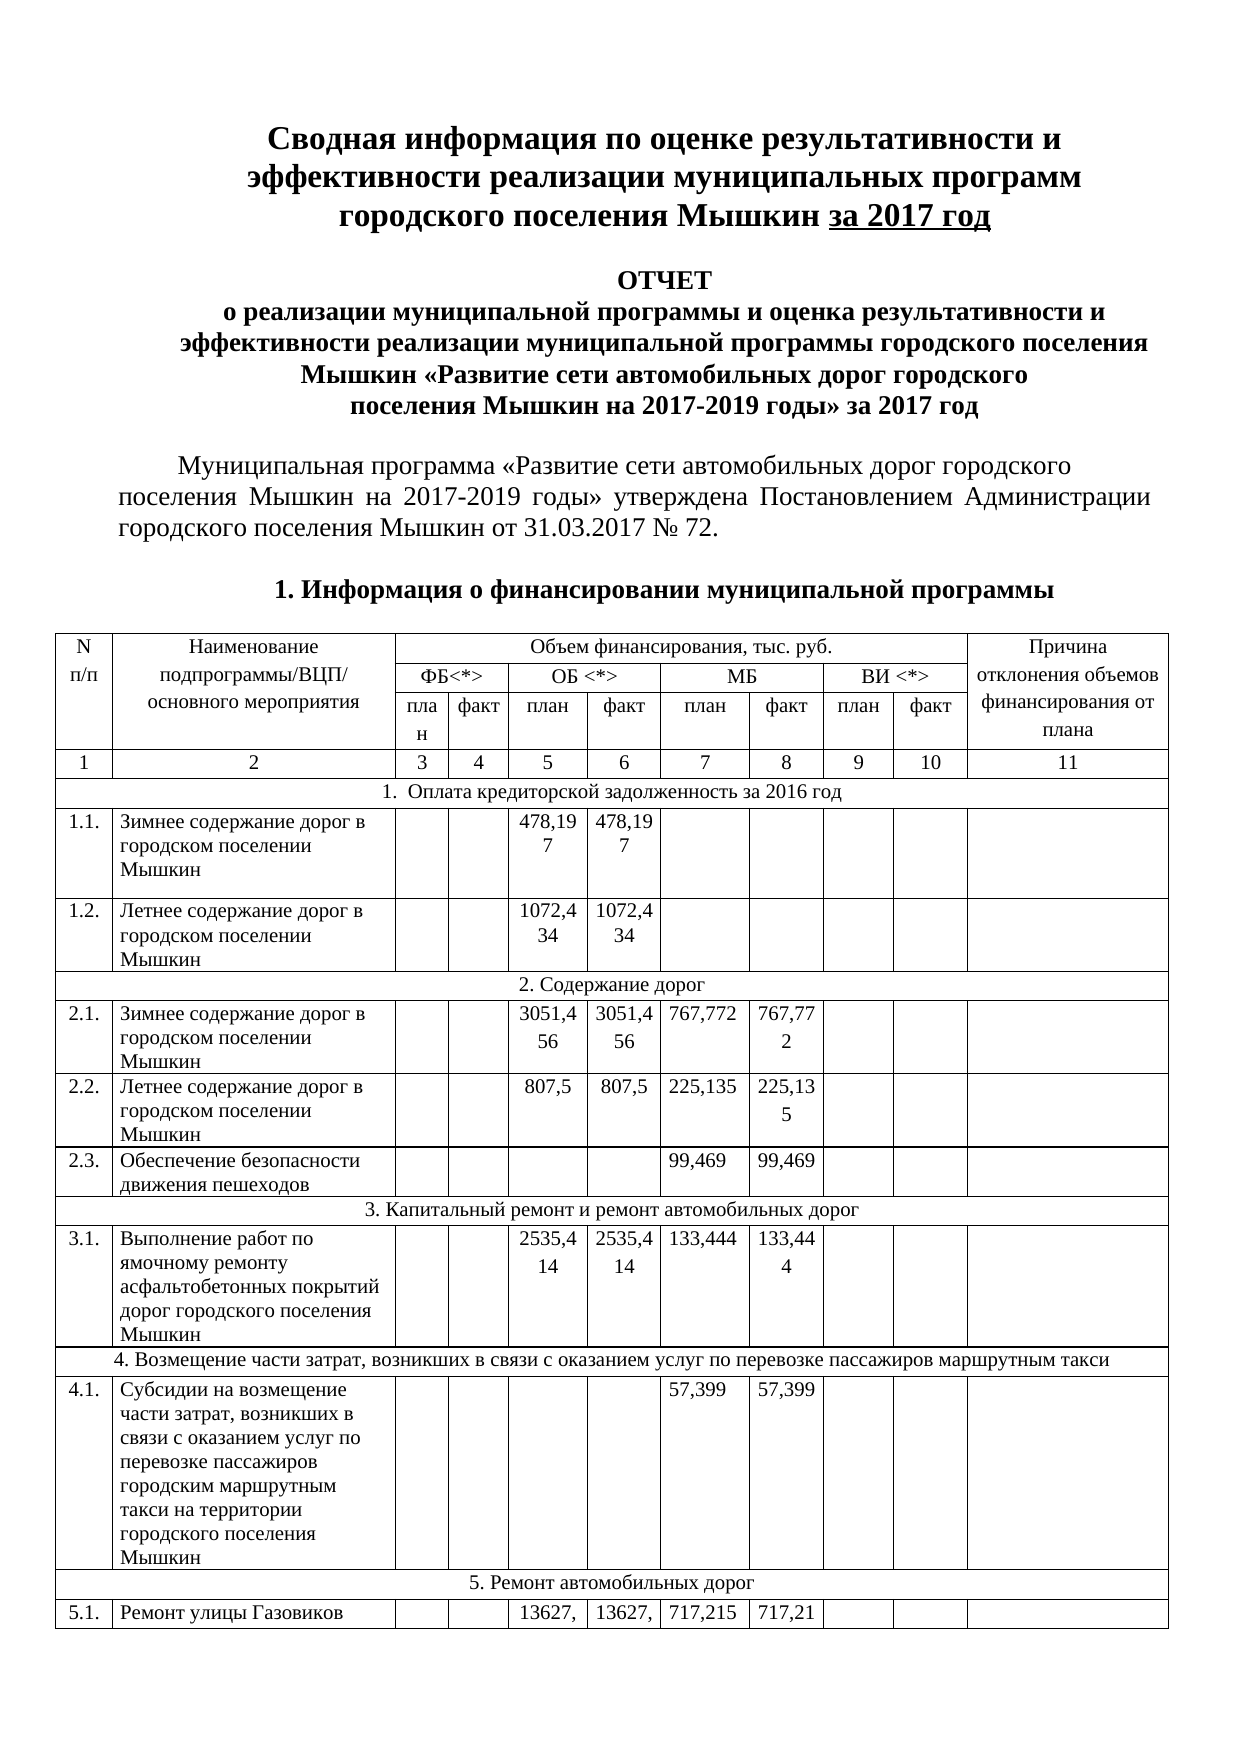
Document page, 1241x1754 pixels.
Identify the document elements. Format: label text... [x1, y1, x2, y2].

table_cell 4 [449, 750, 508, 778]
table_cell [396, 1600, 448, 1628]
table_cell ФБ<*> [396, 664, 508, 692]
table_cell 3051,456 [588, 1001, 660, 1073]
table_cell 57,399 [750, 1377, 823, 1569]
table_cell [449, 899, 508, 971]
table_header Наименование подпрограммы/ВЦП/ основного мероприятия [113, 634, 395, 749]
table_cell 225,135 [750, 1074, 823, 1146]
table_cell [894, 1074, 967, 1146]
text ОТЧЕТ [177, 264, 1152, 295]
table_cell [894, 1377, 967, 1569]
table_cell 807,5 [509, 1074, 587, 1146]
table_cell 10 [894, 750, 967, 778]
table_cell [661, 809, 749, 897]
table_cell план [396, 693, 448, 749]
table_cell 2.3. [56, 1148, 112, 1196]
table_cell 717,215 [750, 1600, 823, 1628]
table_cell [509, 1148, 587, 1196]
table_cell 5 [509, 750, 587, 778]
table_cell 57,399 [661, 1377, 749, 1569]
table_cell 9 [824, 750, 893, 778]
table_cell 5.1. [56, 1600, 112, 1628]
table_cell [396, 1001, 448, 1073]
table_cell 2 [113, 750, 395, 778]
text Сводная информация по оценке результативности и эффективности реализации муниципальных программ городского поселения Мышкин за 2017 год [177, 118, 1152, 233]
table_cell [449, 1226, 508, 1346]
table_cell Зимнее содержание дорог в городском поселении Мышкин [113, 1001, 395, 1073]
table_cell [588, 1148, 660, 1196]
table_cell 2. Содержание дорог [56, 972, 1168, 1000]
table_cell 7 [661, 750, 749, 778]
table_cell 2535,414 [588, 1226, 660, 1346]
table_cell 1. Оплата кредиторской задолженность за 2016 год [56, 779, 1168, 808]
table_cell 3 [396, 750, 448, 778]
table_cell [968, 1226, 1168, 1346]
table_cell [824, 809, 893, 897]
table_cell [449, 1377, 508, 1569]
table_cell [824, 899, 893, 971]
table_cell 1072,434 [588, 899, 660, 971]
table_cell 99,469 [661, 1148, 749, 1196]
table_cell 99,469 [750, 1148, 823, 1196]
table_cell [509, 1377, 587, 1569]
table_cell [968, 1001, 1168, 1073]
table_cell [396, 1377, 448, 1569]
text Муниципальная программа «Развитие сети автомобильных дорог городского [118, 449, 1152, 480]
table_cell [396, 1226, 448, 1346]
table_cell [824, 1148, 893, 1196]
table_cell МБ [661, 664, 823, 692]
table_cell [824, 1001, 893, 1073]
table_cell [396, 1148, 448, 1196]
table_cell [894, 1001, 967, 1073]
table_cell ОБ <*> [509, 664, 660, 692]
table_cell [894, 1226, 967, 1346]
table_cell 1.1. [56, 809, 112, 897]
table_cell [750, 899, 823, 971]
table_cell [449, 1074, 508, 1146]
table_cell 2.2. [56, 1074, 112, 1146]
table_cell план [824, 693, 893, 749]
table_cell [824, 1226, 893, 1346]
table_cell 3051,456 [509, 1001, 587, 1073]
table_cell [968, 1148, 1168, 1196]
table_cell план [661, 693, 749, 749]
table_cell 767,772 [661, 1001, 749, 1073]
table_cell 3.1. [56, 1226, 112, 1346]
table_cell 478,197 [509, 809, 587, 897]
table_cell [894, 1600, 967, 1628]
table_cell 225,135 [661, 1074, 749, 1146]
table_cell 767,772 [750, 1001, 823, 1073]
table_cell [396, 1074, 448, 1146]
table_cell 11 [968, 750, 1168, 778]
table_cell 13627,093 [509, 1600, 587, 1628]
table_cell [588, 1377, 660, 1569]
text поселения Мышкин на 2017-2019 годы» утверждена Постановлением Администрации городского поселения Мышкин от 31.03.2017 № 72. [118, 480, 1152, 542]
table_cell 13627,093 [588, 1600, 660, 1628]
table_cell 5. Ремонт автомобильных дорог [56, 1570, 1168, 1599]
table_cell Летнее содержание дорог в городском поселении Мышкин [113, 1074, 395, 1146]
table_cell 4.1. [56, 1377, 112, 1569]
table_cell 2.1. [56, 1001, 112, 1073]
table_cell [750, 809, 823, 897]
table_cell факт [588, 693, 660, 749]
table_cell [661, 899, 749, 971]
table_cell 8 [750, 750, 823, 778]
table_cell [396, 809, 448, 897]
text о реализации муниципальной программы и оценка результативности и эффективности реализации муниципальной программы городского поселения Мышкин «Развитие сети автомобильных дорог городского [177, 295, 1152, 389]
table_cell 4. Возмещение части затрат, возникших в связи с оказанием услуг по перевозке пассажиров маршрутным такси [56, 1348, 1168, 1376]
table_cell [894, 1148, 967, 1196]
table_cell [449, 809, 508, 897]
table_cell 807,5 [588, 1074, 660, 1146]
table_cell [449, 1600, 508, 1628]
table_cell Выполнение работ по ямочному ремонту асфальтобетонных покрытий дорог городского поселения Мышкин [113, 1226, 395, 1346]
table_cell [968, 1600, 1168, 1628]
table_cell 717,215 [661, 1600, 749, 1628]
table_cell [824, 1074, 893, 1146]
table_cell 133,444 [750, 1226, 823, 1346]
table_cell Летнее содержание дорог в городском поселении Мышкин [113, 899, 395, 971]
table_cell 478,197 [588, 809, 660, 897]
text 1. Информация о финансировании муниципальной программы [177, 573, 1152, 604]
table_cell 3. Капитальный ремонт и ремонт автомобильных дорог [56, 1197, 1168, 1225]
table_header Объем финансирования, тыс. руб. [396, 634, 967, 663]
table_header N п/п [56, 634, 112, 749]
table_cell факт [894, 693, 967, 749]
table_cell 1 [56, 750, 112, 778]
table_cell Зимнее содержание дорог в городском поселении Мышкин [113, 809, 395, 897]
table_cell [894, 809, 967, 897]
table_cell Обеспечение безопасности движения пешеходов [113, 1148, 395, 1196]
text поселения Мышкин на 2017-2019 годы» за 2017 год [177, 389, 1152, 420]
table_cell [824, 1600, 893, 1628]
table_cell 1.2. [56, 899, 112, 971]
table_cell [968, 809, 1168, 897]
table_header Причина отклонения объемов финансирования от плана [968, 634, 1168, 749]
table_cell факт [750, 693, 823, 749]
table_cell Субсидии на возмещение части затрат, возникших в связи с оказанием услуг по перевозке пассажиров городским маршрутным такси на территории городского поселения Мышкин [113, 1377, 395, 1569]
table_cell [449, 1001, 508, 1073]
table_cell [449, 1148, 508, 1196]
table_cell 133,444 [661, 1226, 749, 1346]
table_cell план [509, 693, 587, 749]
table_cell [894, 899, 967, 971]
table_cell [968, 899, 1168, 971]
table_cell 1072,434 [509, 899, 587, 971]
table_cell 6 [588, 750, 660, 778]
table_cell 2535,414 [509, 1226, 587, 1346]
table_cell факт [449, 693, 508, 749]
table_cell [396, 899, 448, 971]
table_cell [968, 1074, 1168, 1146]
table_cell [113, 1600, 395, 1628]
table_cell [824, 1377, 893, 1569]
table_cell [968, 1377, 1168, 1569]
table_cell ВИ <*> [824, 664, 967, 692]
